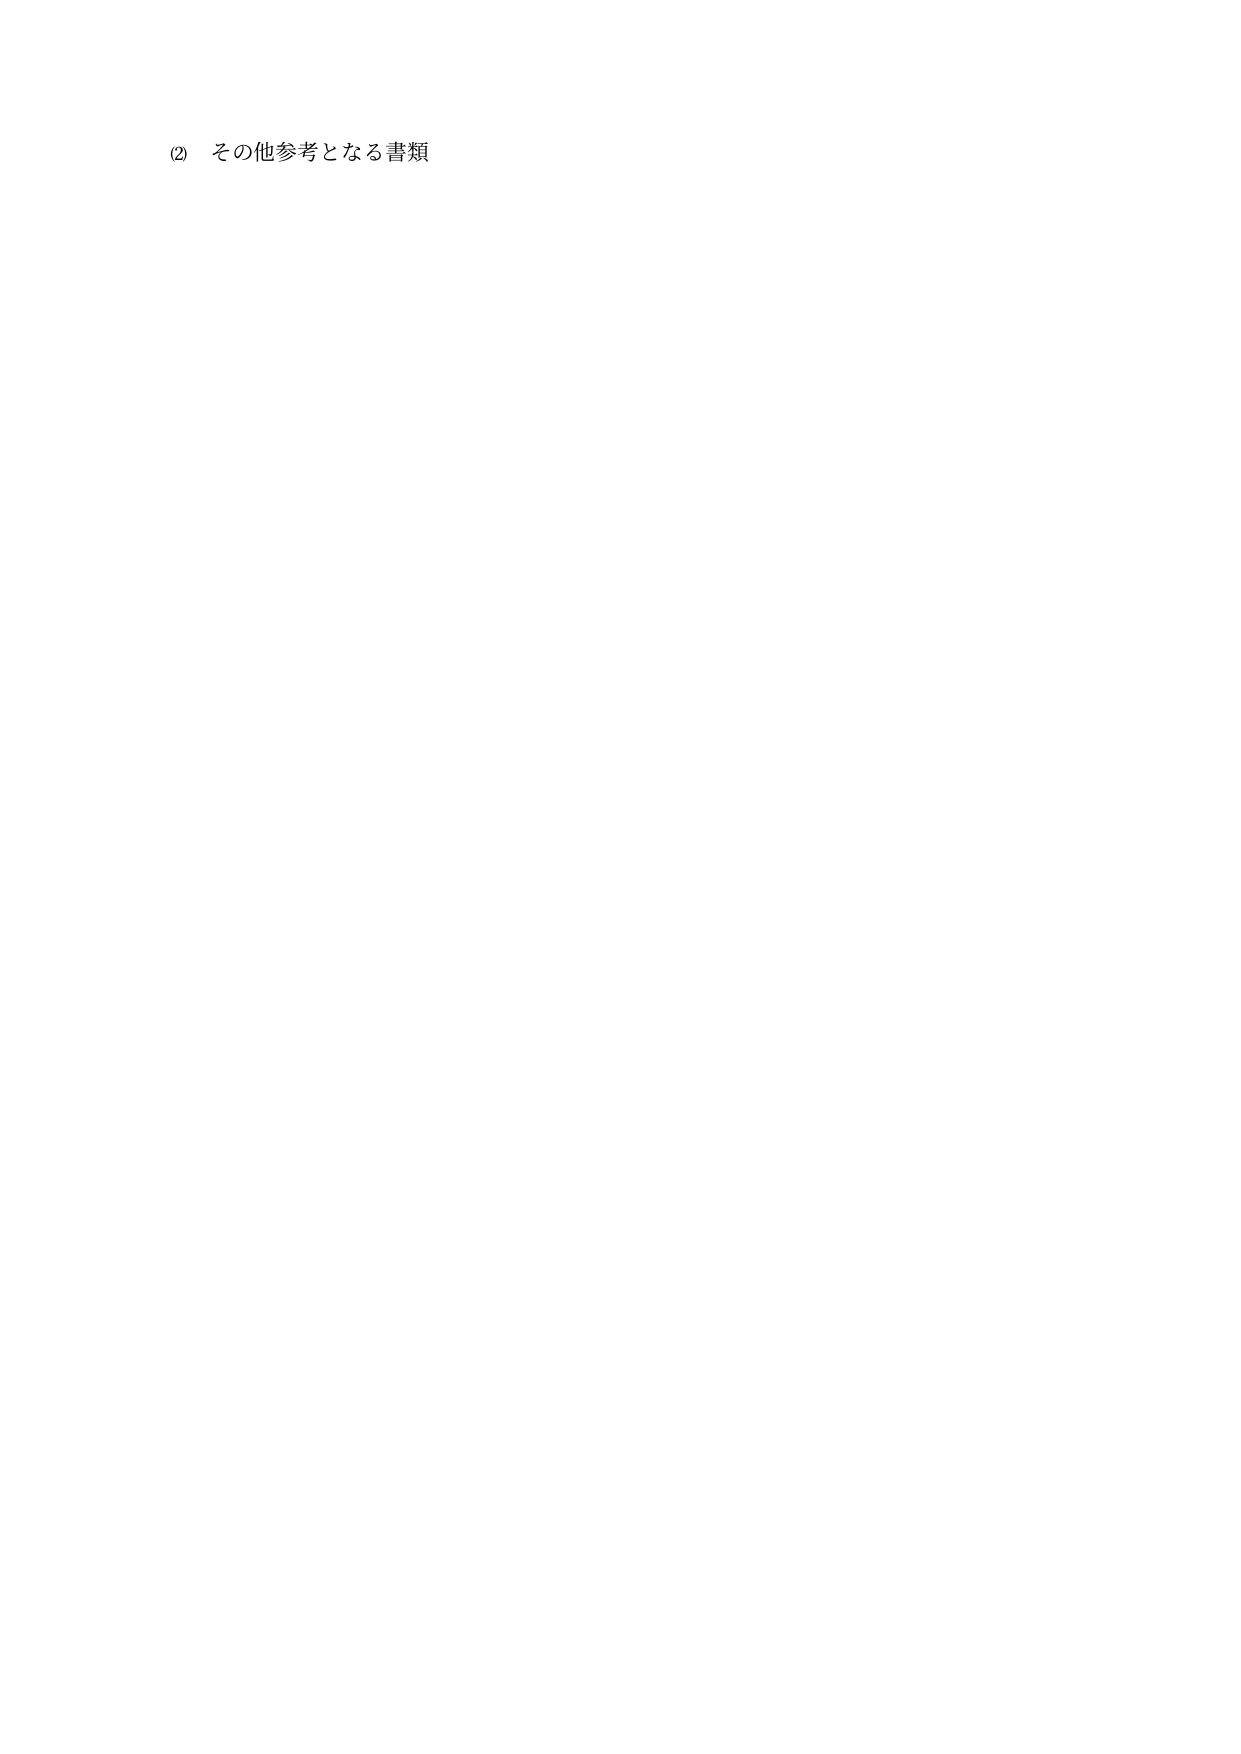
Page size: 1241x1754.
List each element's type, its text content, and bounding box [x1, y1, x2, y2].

text ⑵ その他参考となる書類 [148, 134, 1092, 167]
